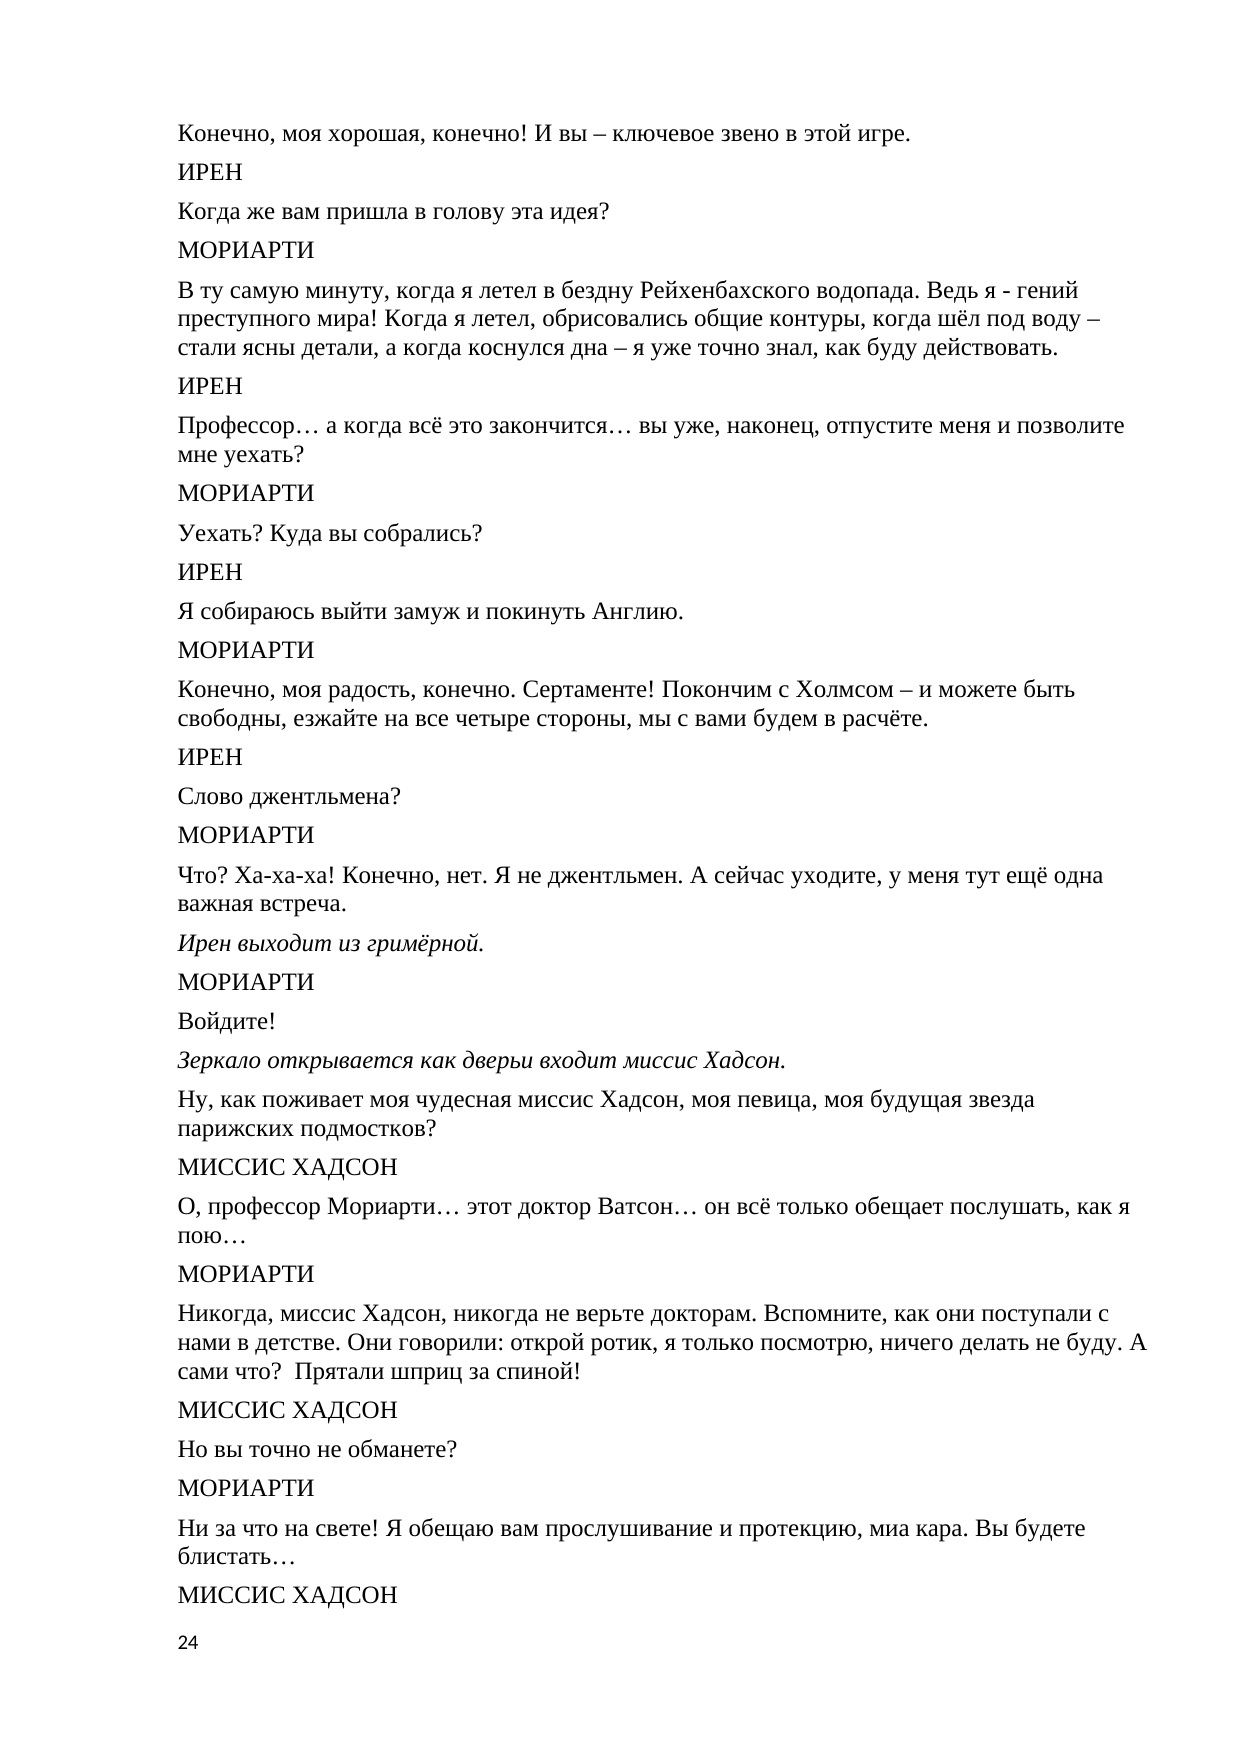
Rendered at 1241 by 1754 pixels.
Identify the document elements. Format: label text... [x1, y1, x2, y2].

text Но вы точно не обманете? [177, 1434, 1152, 1463]
text МОРИАРТИ [177, 635, 1152, 664]
text МОРИАРТИ [177, 821, 1152, 849]
text Профессор… а когда всё это закончится… вы уже, наконец, отпустите меня и позволите мне уехать? [177, 411, 1152, 468]
text МОРИАРТИ [177, 236, 1152, 264]
text МИССИС ХАДСОН [177, 1395, 1152, 1424]
text Ирен выходит из гримёрной. [177, 928, 1152, 956]
text МИССИС ХАДСОН [177, 1152, 1152, 1181]
text О, профессор Мориарти… этот доктор Ватсон… он всё только обещает послушать, как я пою… [177, 1191, 1152, 1249]
text Зеркало открывается как дверьи входит миссис Хадсон. [177, 1045, 1152, 1074]
text Ну, как поживает моя чудесная миссис Хадсон, моя певица, моя будущая звезда парижских подмостков? [177, 1084, 1152, 1142]
text МОРИАРТИ [177, 1473, 1152, 1502]
text ИРЕН [177, 742, 1152, 771]
text Конечно, моя радость, конечно. Сертаменте! Покончим с Холмсом – и можете быть свободны, езжайте на все четыре стороны, мы с вами будем в расчёте. [177, 674, 1152, 732]
text Когда же вам пришла в голову эта идея? [177, 196, 1152, 225]
text МОРИАРТИ [177, 478, 1152, 507]
text В ту самую минуту, когда я летел в бездну Рейхенбахского водопада. Ведь я - гений преступного мира! Когда я летел, обрисовались общие контуры, когда шёл под воду – стали ясны детали, а когда коснулся дна – я уже точно знал, как буду действовать. [177, 275, 1152, 361]
text Никогда, миссис Хадсон, никогда не верьте докторам. Вспомните, как они поступали с нами в детстве. Они говорили: открой ротик, я только посмотрю, ничего делать не буду. А сами что? Прятали шприц за спиной! [177, 1298, 1152, 1385]
text ИРЕН [177, 157, 1152, 186]
text Войдите! [177, 1006, 1152, 1035]
text МИССИС ХАДСОН [177, 1581, 1152, 1609]
text ИРЕН [177, 557, 1152, 586]
text Конечно, моя хорошая, конечно! И вы – ключевое звено в этой игре. [177, 118, 1152, 147]
text МОРИАРТИ [177, 967, 1152, 996]
text МОРИАРТИ [177, 1259, 1152, 1288]
text Что? Ха-ха-ха! Конечно, нет. Я не джентльмен. А сейчас уходите, у меня тут ещё одна важная встреча. [177, 860, 1152, 917]
text Слово джентльмена? [177, 781, 1152, 810]
text Ни за что на свете! Я обещаю вам прослушивание и протекцию, миа кара. Вы будете блистать… [177, 1513, 1152, 1570]
text Уехать? Куда вы собрались? [177, 518, 1152, 546]
text ИРЕН [177, 371, 1152, 400]
text Я собираюсь выйти замуж и покинуть Англию. [177, 596, 1152, 625]
